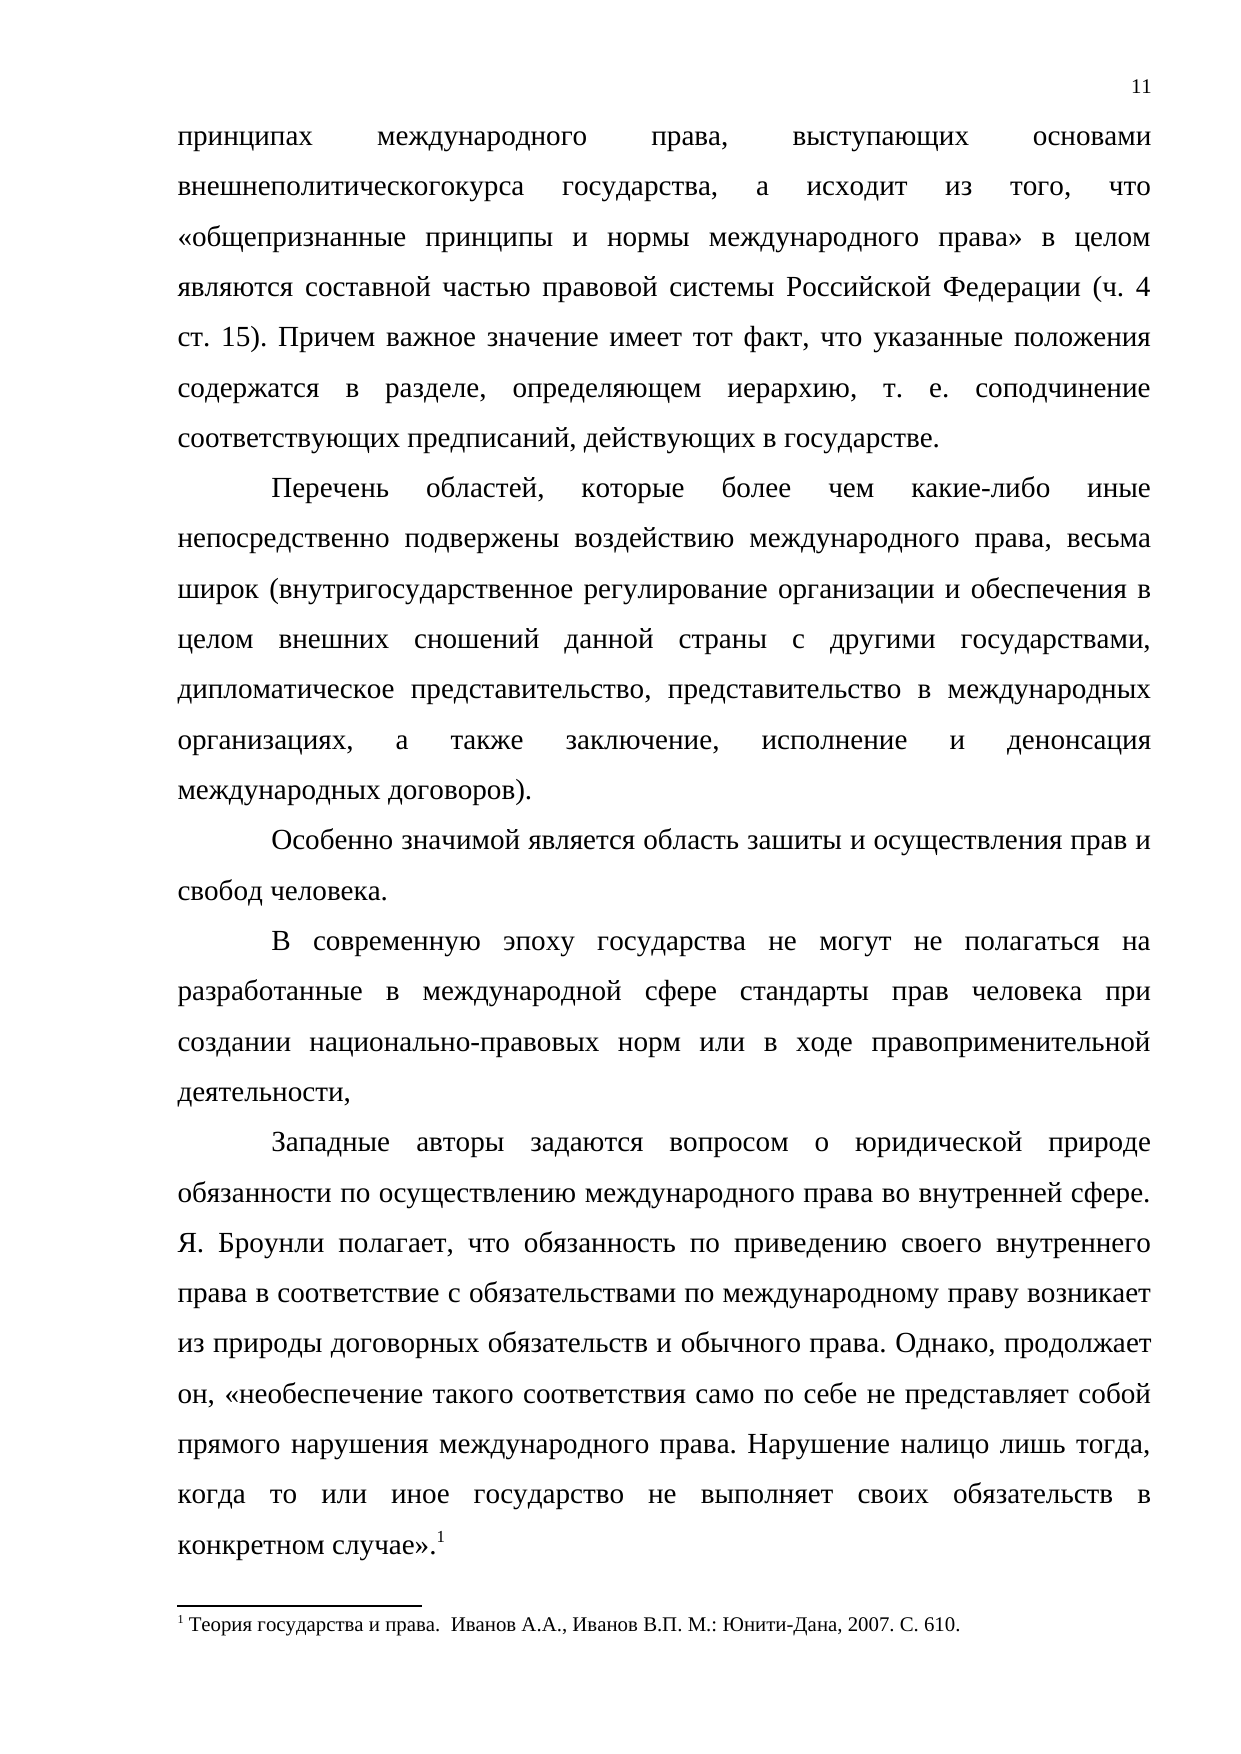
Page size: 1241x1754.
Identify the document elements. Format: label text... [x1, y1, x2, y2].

text В современную эпоху государства не могут не полагаться на разработанные в международной сфере стандарты прав человека при создании национально-правовых норм или в ходе правоприменительной деятельности, [177, 923, 1152, 1108]
text Особенно значимой является область зашиты и осуществления прав и свобод человека. [177, 822, 1152, 906]
text Перечень областей, которые более чем какие-либо иные непосредственно подвержены воздействию международного права, весьма широк (внутригосударственное регулирование организации и обеспечения в целом внешних сношений данной страны с другими государствами, дипломатическое представительство, представительство в международных организациях, а также заключение, исполнение и денонсация международных договоров). [177, 470, 1152, 806]
text Западные авторы задаются вопросом о юридической природе обязанности по осуществлению международного права во внутренней сфере. Я. Броунли полагает, что обязанность по приведению своего внутреннего права в соответствие с обязательствами по международному праву возникает из природы договорных обязательств и обычного права. Однако, продолжает он, «необеспечение такого соответствия само по себе не представляет собой прямого нарушения международного права. Нарушение налицо лишь тогда, когда то или иное государство не выполняет своих обязательств в конкретном случае». [177, 1124, 1152, 1560]
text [177, 118, 1152, 453]
